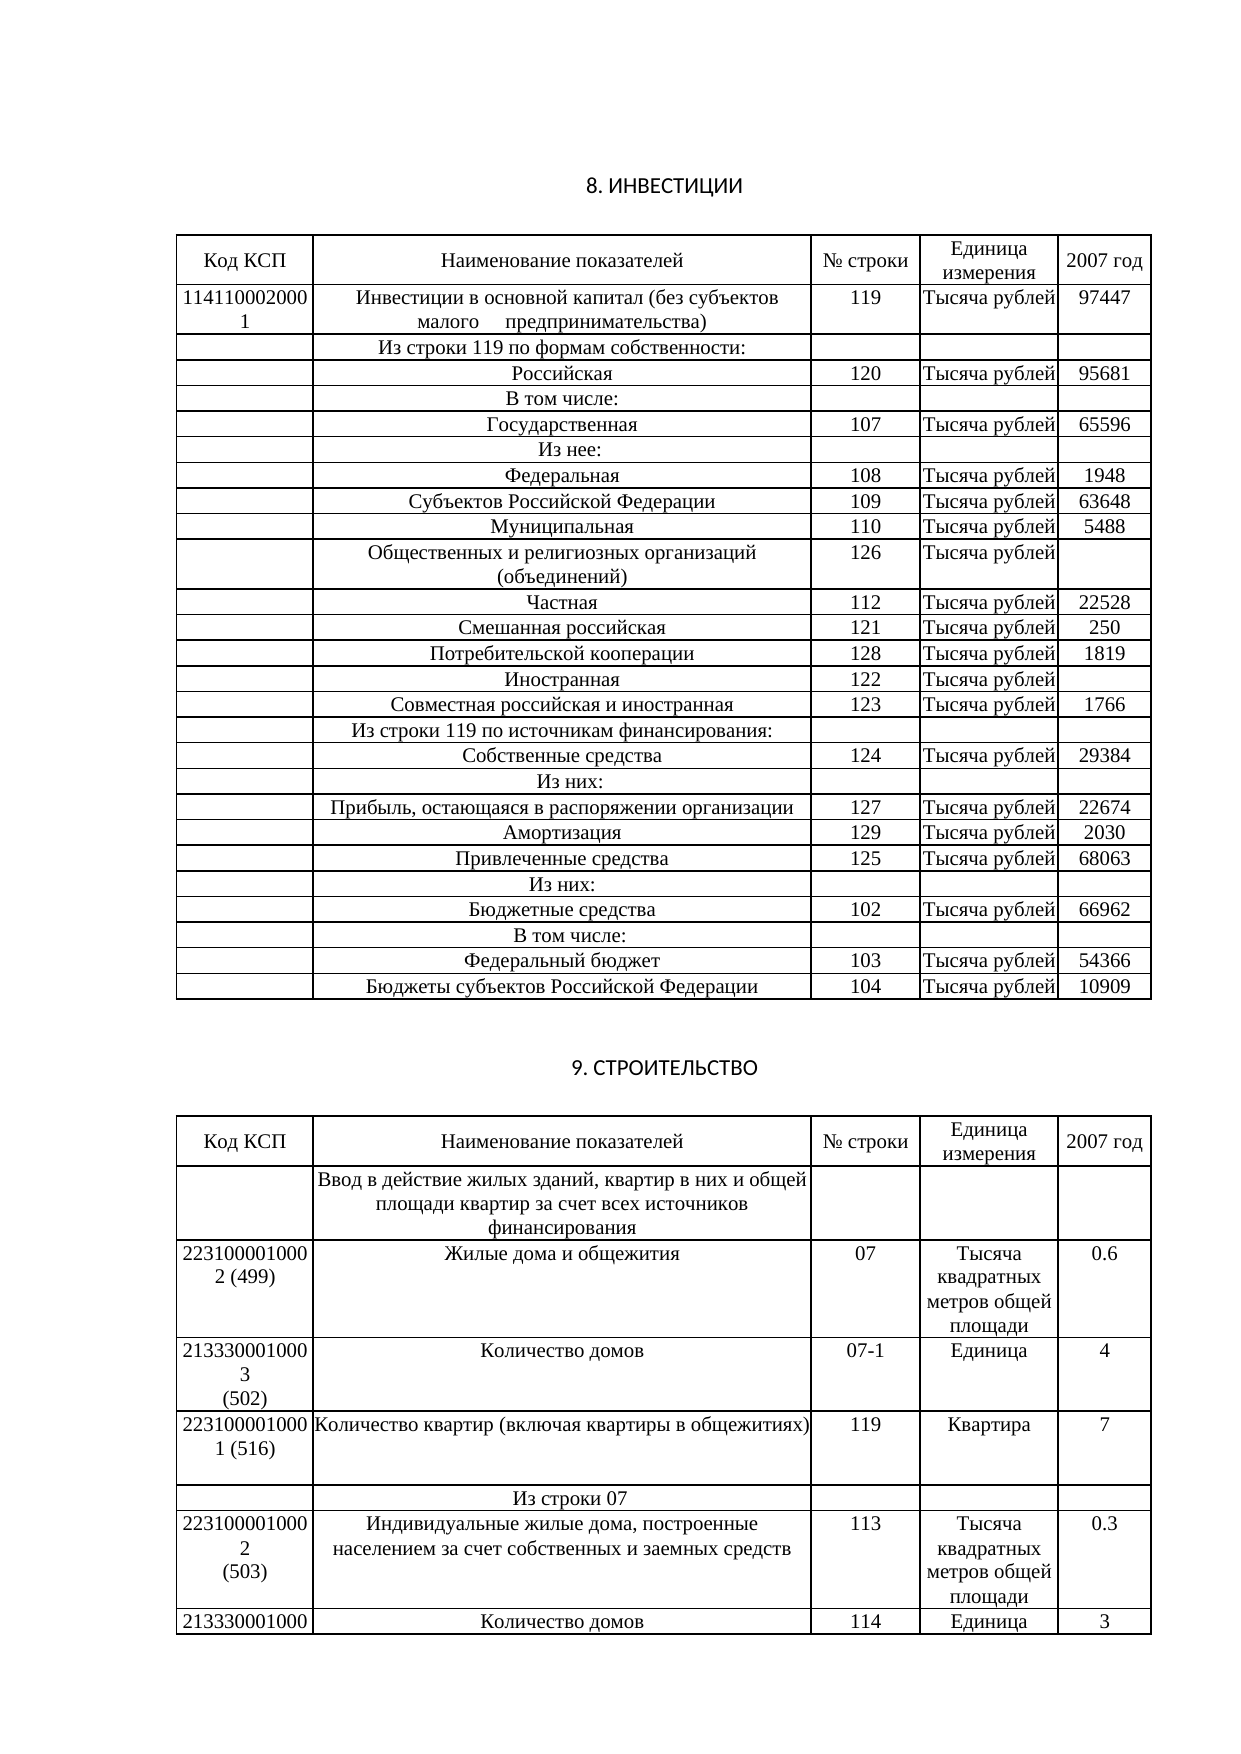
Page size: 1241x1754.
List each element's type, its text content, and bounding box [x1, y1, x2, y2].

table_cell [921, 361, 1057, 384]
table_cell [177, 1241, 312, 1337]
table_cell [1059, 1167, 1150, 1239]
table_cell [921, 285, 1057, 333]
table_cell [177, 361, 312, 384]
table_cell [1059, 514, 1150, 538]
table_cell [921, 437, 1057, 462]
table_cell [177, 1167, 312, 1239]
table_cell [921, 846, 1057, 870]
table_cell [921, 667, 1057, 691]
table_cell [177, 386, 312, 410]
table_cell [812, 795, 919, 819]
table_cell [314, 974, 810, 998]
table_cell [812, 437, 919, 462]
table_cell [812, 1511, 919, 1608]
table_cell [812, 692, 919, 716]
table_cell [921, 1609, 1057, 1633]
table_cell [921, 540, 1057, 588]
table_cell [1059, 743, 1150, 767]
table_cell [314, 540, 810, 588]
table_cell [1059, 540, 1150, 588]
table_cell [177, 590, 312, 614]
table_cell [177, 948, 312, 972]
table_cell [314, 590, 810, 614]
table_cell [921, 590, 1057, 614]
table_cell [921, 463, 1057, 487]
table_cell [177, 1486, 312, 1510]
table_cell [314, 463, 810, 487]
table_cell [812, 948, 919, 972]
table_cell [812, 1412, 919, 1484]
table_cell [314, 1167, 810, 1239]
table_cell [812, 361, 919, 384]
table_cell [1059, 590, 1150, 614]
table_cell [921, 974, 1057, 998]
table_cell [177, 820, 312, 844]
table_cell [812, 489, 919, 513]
text 9. СТРОИТЕЛЬСТВО [177, 1053, 1152, 1081]
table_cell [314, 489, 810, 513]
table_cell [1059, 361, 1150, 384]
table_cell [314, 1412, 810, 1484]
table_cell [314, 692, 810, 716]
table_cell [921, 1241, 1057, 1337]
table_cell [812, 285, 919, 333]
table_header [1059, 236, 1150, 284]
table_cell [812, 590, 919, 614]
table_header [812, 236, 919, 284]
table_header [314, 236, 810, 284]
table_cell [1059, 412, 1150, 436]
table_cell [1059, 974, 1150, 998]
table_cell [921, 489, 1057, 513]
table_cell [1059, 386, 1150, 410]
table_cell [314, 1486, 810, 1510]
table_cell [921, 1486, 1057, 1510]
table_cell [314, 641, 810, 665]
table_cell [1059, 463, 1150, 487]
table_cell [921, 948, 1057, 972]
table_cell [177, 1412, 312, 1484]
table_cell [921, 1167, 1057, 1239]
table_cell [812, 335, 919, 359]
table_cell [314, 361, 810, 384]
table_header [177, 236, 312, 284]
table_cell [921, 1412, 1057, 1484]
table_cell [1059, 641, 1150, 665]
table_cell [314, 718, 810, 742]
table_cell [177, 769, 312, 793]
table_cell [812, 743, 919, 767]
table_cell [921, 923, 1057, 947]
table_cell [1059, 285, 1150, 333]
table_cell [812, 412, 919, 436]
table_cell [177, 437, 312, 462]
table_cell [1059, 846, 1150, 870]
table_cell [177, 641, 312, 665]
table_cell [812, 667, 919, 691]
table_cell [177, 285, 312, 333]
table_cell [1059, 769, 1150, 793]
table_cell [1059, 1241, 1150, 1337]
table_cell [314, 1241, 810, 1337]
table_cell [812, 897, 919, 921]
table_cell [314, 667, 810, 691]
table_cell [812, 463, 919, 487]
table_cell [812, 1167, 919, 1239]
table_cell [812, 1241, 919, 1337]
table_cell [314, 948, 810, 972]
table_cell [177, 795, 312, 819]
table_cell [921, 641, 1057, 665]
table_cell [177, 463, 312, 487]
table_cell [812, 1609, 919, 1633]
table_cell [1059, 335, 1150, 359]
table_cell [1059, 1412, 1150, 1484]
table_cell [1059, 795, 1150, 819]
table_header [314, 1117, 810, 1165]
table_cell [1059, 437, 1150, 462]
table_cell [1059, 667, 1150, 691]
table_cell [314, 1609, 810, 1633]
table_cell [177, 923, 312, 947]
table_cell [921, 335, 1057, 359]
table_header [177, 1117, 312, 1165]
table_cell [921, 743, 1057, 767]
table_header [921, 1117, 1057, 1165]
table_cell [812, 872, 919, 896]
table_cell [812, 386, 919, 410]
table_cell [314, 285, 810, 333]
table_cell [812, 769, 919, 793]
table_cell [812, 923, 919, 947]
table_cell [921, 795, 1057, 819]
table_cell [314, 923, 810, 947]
text 8. ИНВЕСТИЦИИ [177, 171, 1152, 199]
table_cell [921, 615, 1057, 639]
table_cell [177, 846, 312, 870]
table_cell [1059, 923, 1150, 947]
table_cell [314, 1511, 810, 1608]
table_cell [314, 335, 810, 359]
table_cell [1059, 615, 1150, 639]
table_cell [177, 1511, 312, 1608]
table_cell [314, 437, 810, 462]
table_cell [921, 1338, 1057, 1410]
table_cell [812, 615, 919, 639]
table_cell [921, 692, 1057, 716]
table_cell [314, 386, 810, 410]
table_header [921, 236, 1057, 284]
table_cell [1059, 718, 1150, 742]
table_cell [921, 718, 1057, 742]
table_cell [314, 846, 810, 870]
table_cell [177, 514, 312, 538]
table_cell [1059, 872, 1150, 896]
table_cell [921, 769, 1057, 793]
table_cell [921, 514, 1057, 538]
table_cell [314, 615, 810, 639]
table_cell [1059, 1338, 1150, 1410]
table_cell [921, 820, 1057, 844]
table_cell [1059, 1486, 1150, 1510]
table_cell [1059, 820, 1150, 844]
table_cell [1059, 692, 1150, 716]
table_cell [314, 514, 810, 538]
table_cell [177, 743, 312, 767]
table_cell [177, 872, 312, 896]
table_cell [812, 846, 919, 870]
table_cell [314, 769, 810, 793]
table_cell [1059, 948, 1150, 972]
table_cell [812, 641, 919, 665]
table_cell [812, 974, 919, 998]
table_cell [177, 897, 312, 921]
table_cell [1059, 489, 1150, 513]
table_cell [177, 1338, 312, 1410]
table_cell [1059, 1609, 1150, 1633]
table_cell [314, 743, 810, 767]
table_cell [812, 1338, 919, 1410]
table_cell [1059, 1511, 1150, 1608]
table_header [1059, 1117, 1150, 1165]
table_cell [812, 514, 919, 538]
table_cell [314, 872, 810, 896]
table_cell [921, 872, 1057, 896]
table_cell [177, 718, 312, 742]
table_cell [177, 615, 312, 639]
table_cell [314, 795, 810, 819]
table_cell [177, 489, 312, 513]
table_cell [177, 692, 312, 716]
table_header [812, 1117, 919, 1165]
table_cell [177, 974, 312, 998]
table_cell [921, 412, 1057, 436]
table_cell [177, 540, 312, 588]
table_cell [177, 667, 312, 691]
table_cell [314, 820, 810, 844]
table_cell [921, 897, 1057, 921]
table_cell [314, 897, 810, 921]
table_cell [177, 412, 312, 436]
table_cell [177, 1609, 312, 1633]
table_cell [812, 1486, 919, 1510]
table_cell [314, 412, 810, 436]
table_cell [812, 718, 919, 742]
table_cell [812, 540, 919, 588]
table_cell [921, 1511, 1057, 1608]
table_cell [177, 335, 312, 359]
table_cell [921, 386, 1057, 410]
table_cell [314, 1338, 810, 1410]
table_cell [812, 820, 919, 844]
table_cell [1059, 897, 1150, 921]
